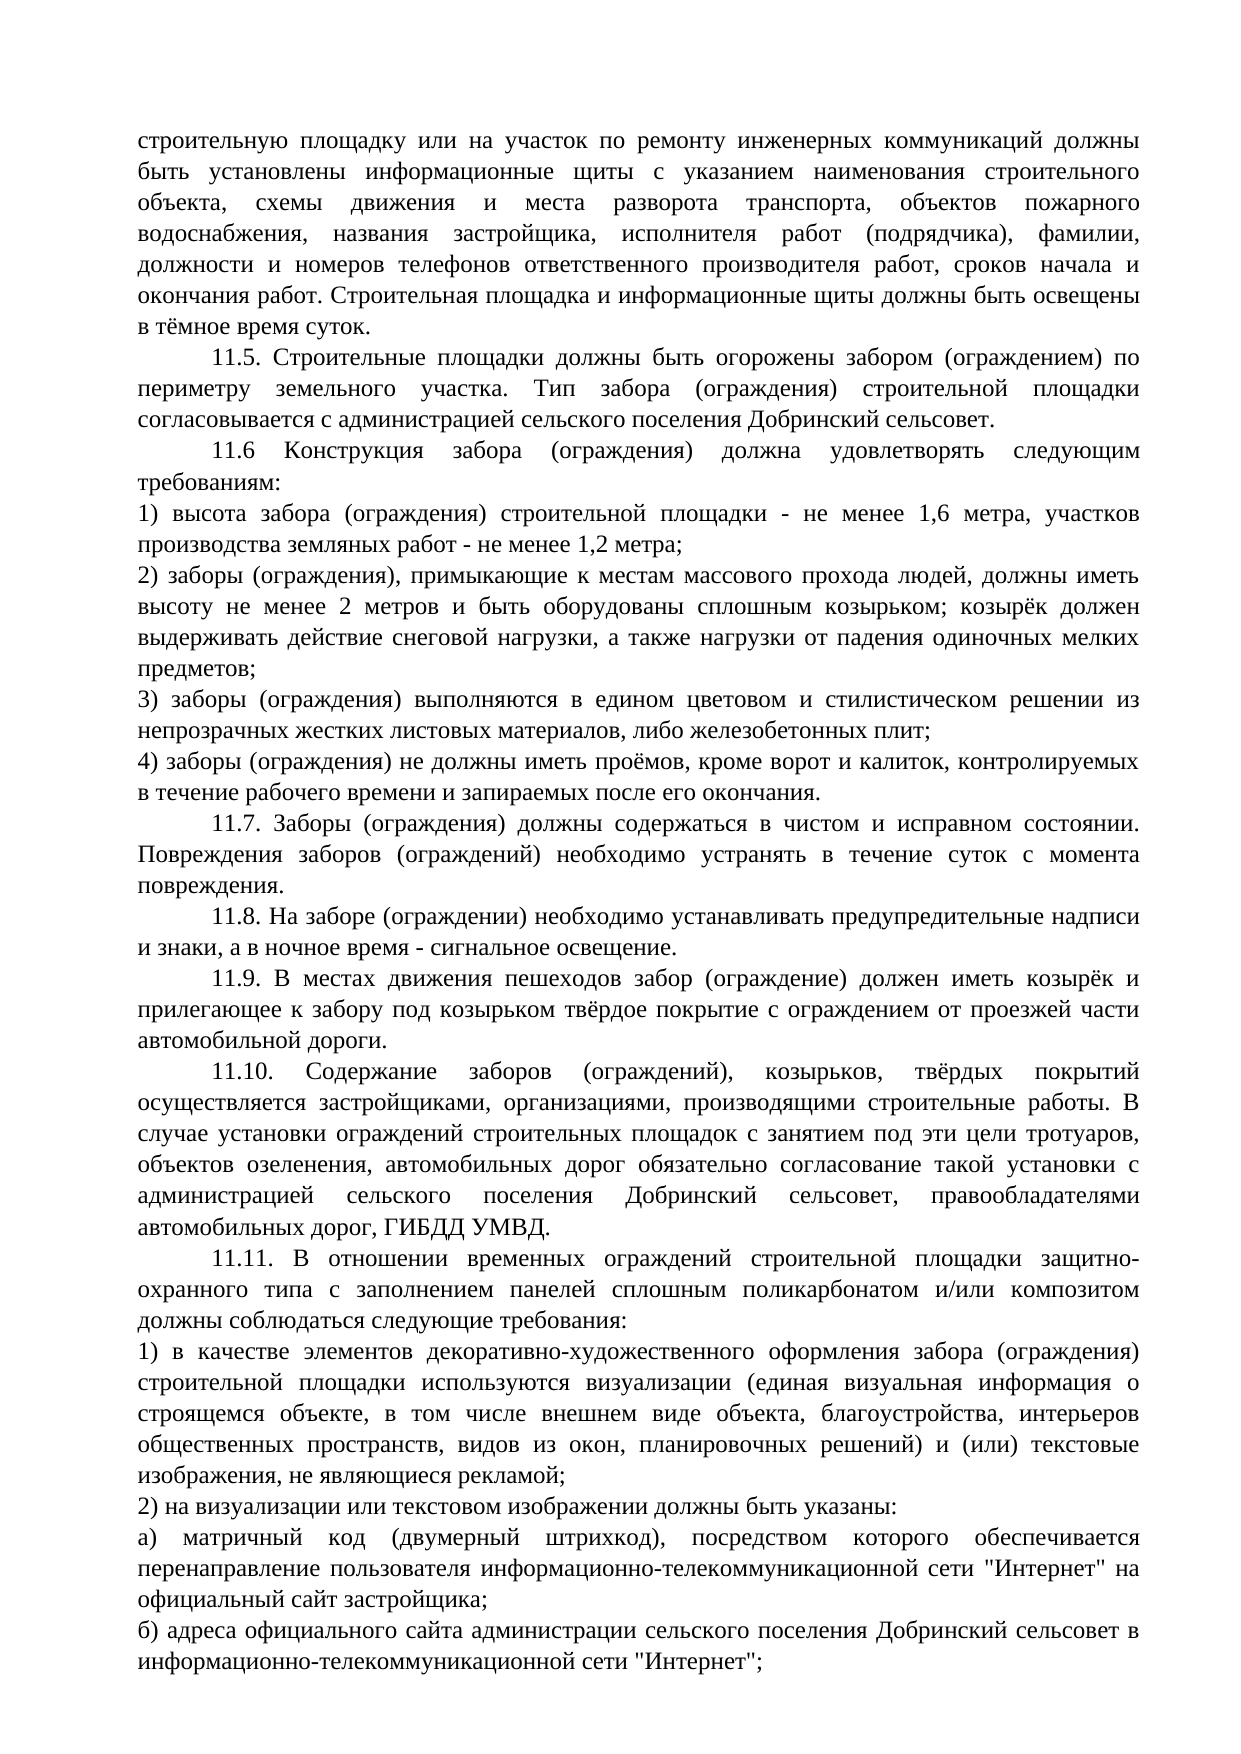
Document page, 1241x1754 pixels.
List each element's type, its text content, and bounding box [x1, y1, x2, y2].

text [137, 125, 1141, 340]
text 2) заборы (ограждения), примыкающие к местам массового прохода людей, должны иметь высоту не менее 2 метров и быть оборудованы сплошным козырьком; козырёк должен выдерживать действие снеговой нагрузки, а также нагрузки от падения одиночных мелких предметов; [137, 560, 1141, 682]
text 11.6 Конструкция забора (ограждения) должна удовлетворять следующим требованиям: [137, 436, 1141, 495]
text 4) заборы (ограждения) не должны иметь проёмов, кроме ворот и калиток, контролируемых в течение рабочего времени и запираемых после его окончания. [137, 746, 1141, 806]
text 11.7. Заборы (ограждения) должны содержаться в чистом и исправном состоянии. Повреждения заборов (ограждений) необходимо устранять в течение суток с момента повреждения. [137, 808, 1141, 899]
text б) адреса официального сайта администрации сельского поселения Добринский сельсовет в информационно-телекоммуникационной сети "Интернет"; [137, 1615, 1141, 1675]
text 11.5. Строительные площадки должны быть огорожены забором (ограждением) по периметру земельного участка. Тип забора (ограждения) строительной площадки согласовывается с администрацией сельского поселения Добринский сельсовет. [137, 342, 1141, 433]
text 11.8. На заборе (ограждении) необходимо устанавливать предупредительные надписи и знаки, а в ночное время - сигнальное освещение. [137, 901, 1141, 961]
text 2) на визуализации или текстовом изображении должны быть указаны: [137, 1491, 1141, 1520]
text 3) заборы (ограждения) выполняются в едином цветовом и стилистическом решении из непрозрачных жестких листовых материалов, либо железобетонных плит; [137, 684, 1141, 744]
text 11.11. В отношении временных ограждений строительной площадки защитно-охранного типа с заполнением панелей сплошным поликарбонатом и/или композитом должны соблюдаться следующие требования: [137, 1243, 1141, 1333]
text а) матричный код (двумерный штрихкод), посредством которого обеспечивается перенаправление пользователя информационно-телекоммуникационной сети "Интернет" на официальный сайт застройщика; [137, 1522, 1141, 1613]
text 11.10. Содержание заборов (ограждений), козырьков, твёрдых покрытий осуществляется застройщиками, организациями, производящими строительные работы. В случае установки ограждений строительных площадок с занятием под эти цели тротуаров, объектов озеленения, автомобильных дорог обязательно согласование такой установки с администрацией сельского поселения Добринский сельсовет, правообладателями автомобильных дорог, ГИБДД УМВД. [137, 1056, 1141, 1240]
text 11.9. В местах движения пешеходов забор (ограждение) должен иметь козырёк и прилегающее к забору под козырьком твёрдое покрытие с ограждением от проезжей части автомобильной дороги. [137, 963, 1141, 1054]
text 1) в качестве элементов декоративно-художественного оформления забора (ограждения) строительной площадки используются визуализации (единая визуальная информация о строящемся объекте, в том числе внешнем виде объекта, благоустройства, интерьеров общественных пространств, видов из окон, планировочных решений) и (или) текстовые изображения, не являющиеся рекламой; [137, 1336, 1141, 1489]
text 1) высота забора (ограждения) строительной площадки - не менее 1,6 метра, участков производства земляных работ - не менее 1,2 метра; [137, 498, 1141, 557]
